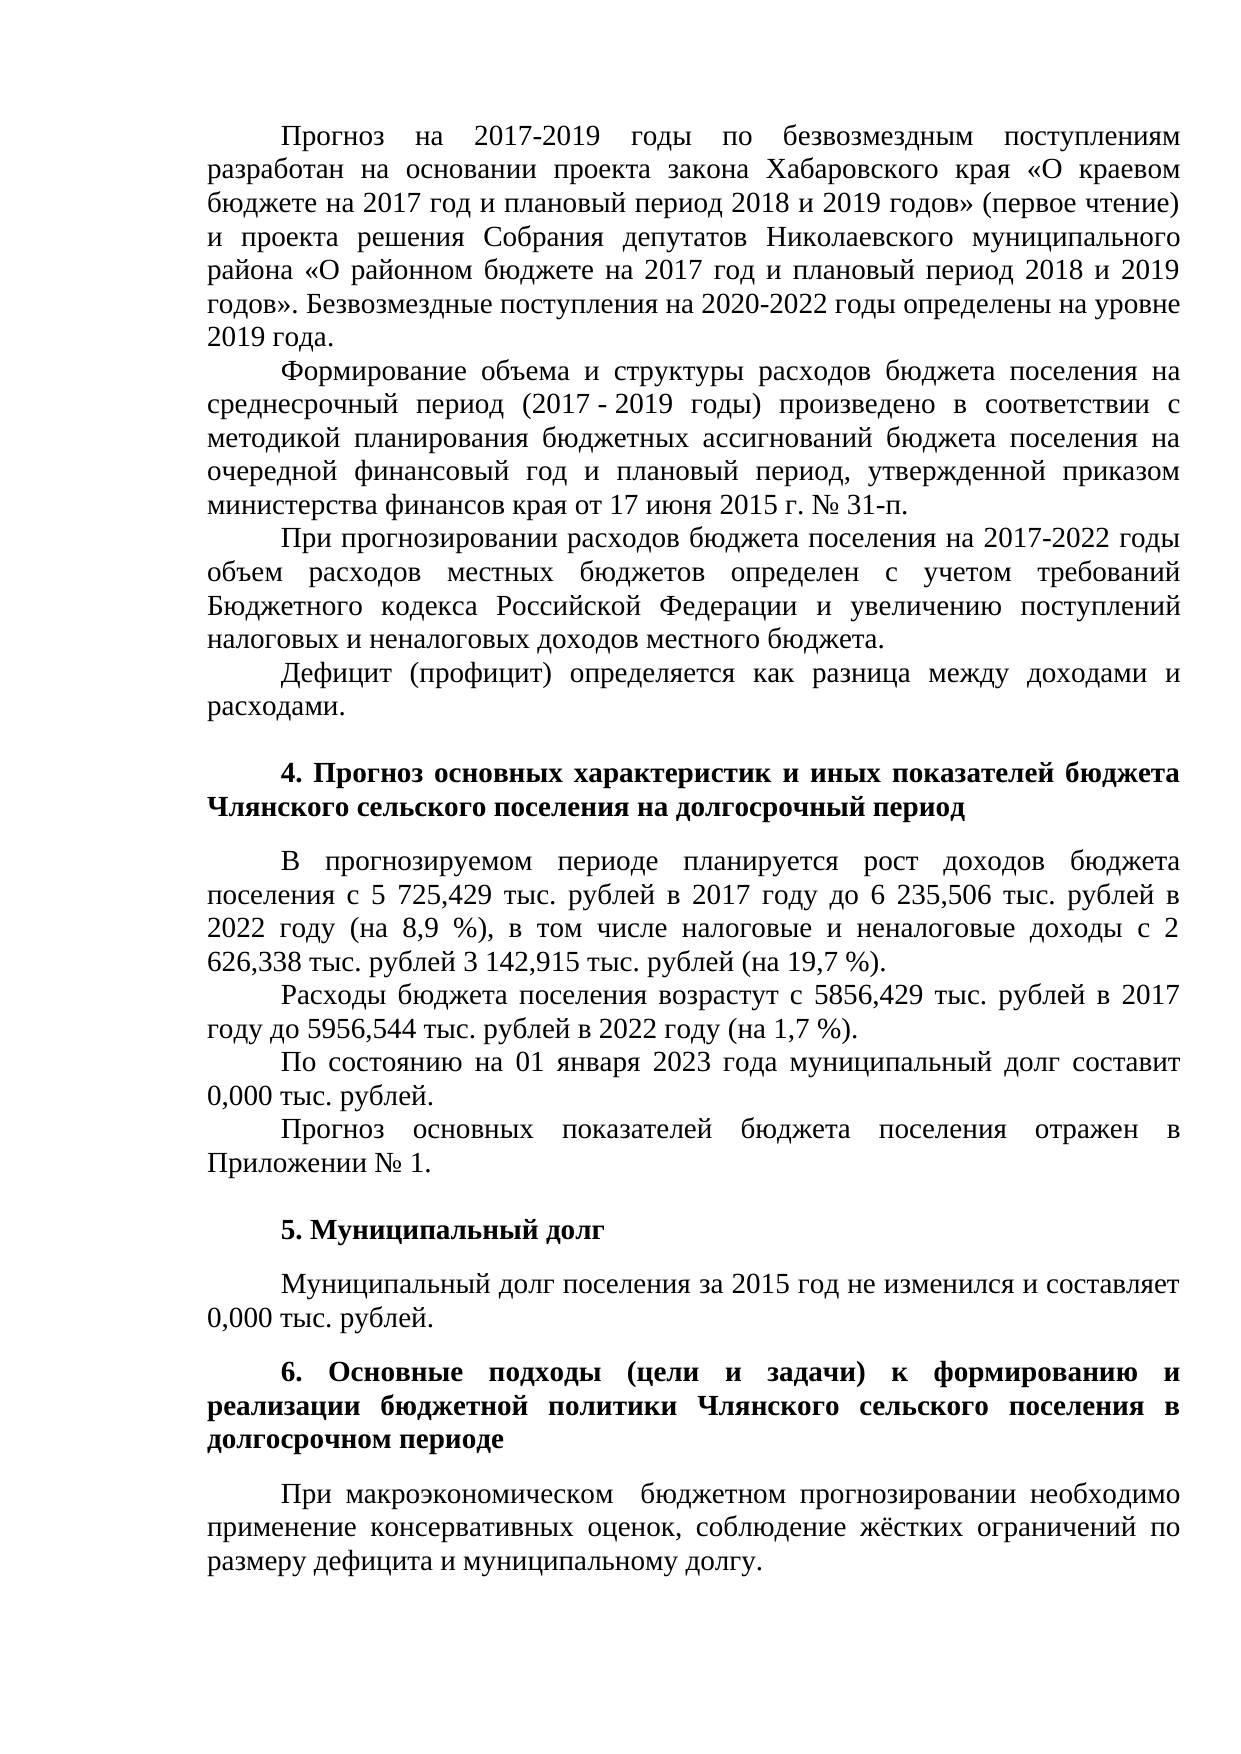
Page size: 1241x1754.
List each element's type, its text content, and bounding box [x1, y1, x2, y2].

text 6. Основные подходы (цели и задачи) к формированию и реализации бюджетной политики Члянского сельского поселения в долгосрочном периоде [207, 1354, 1181, 1455]
text Формирование объема и структуры расходов бюджета поселения на среднесрочный период (2017 - 2019 годы) произведено в соответствии с методикой планирования бюджетных ассигнований бюджета поселения на очередной финансовый год и плановый период, утвержденной приказом министерства финансов края от 17 июня 2015 г. № 31-п. [207, 353, 1181, 521]
text Расходы бюджета поселения возрастут с 5856,429 тыс. рублей в 2017 году до 5956,544 тыс. рублей в 2022 году (на 1,7 %). [207, 977, 1181, 1044]
text Прогноз на 2017-2019 годы по безвозмездным поступлениям разработан на основании проекта закона Хабаровского края «О краевом бюджете на 2017 год и плановый период 2018 и 2019 годов» (первое чтение) и проекта решения Собрания депутатов Николаевского муниципального района «О районном бюджете на 2017 год и плановый период 2018 и 2019 годов». Безвозмездные поступления на 2020-2022 годы определены на уровне 2019 года. [207, 118, 1181, 353]
text При макроэкономическом бюджетном прогнозировании необходимо применение консервативных оценок, соблюдение жёстких ограничений по размеру дефицита и муниципальному долгу. [207, 1476, 1181, 1577]
text 5. Муниципальный долг [207, 1212, 1181, 1246]
text По состоянию на 01 января 2023 года муниципальный долг составит 0,000 тыс. рублей. [207, 1044, 1181, 1112]
text Муниципальный долг поселения за 2015 год не изменился и составляет 0,000 тыс. рублей. [207, 1267, 1181, 1334]
text При прогнозировании расходов бюджета поселения на 2017-2022 годы объем расходов местных бюджетов определен с учетом требований Бюджетного кодекса Российской Федерации и увеличению поступлений налоговых и неналоговых доходов местного бюджета. [207, 521, 1181, 655]
text 4. Прогноз основных характеристик и иных показателей бюджета Члянского сельского поселения на долгосрочный период [207, 755, 1181, 822]
text Дефицит (профицит) определяется как разница между доходами и расходами. [207, 655, 1181, 722]
text Прогноз основных показателей бюджета поселения отражен в Приложении № 1. [207, 1112, 1181, 1179]
text В прогнозируемом периоде планируется рост доходов бюджета поселения с 5 725,429 тыс. рублей в 2017 году до 6 235,506 тыс. рублей в 2022 году (на 8,9 %), в том числе налоговые и неналоговые доходы с 2 626,338 тыс. рублей 3 142,915 тыс. рублей (на 19,7 %). [207, 843, 1181, 977]
